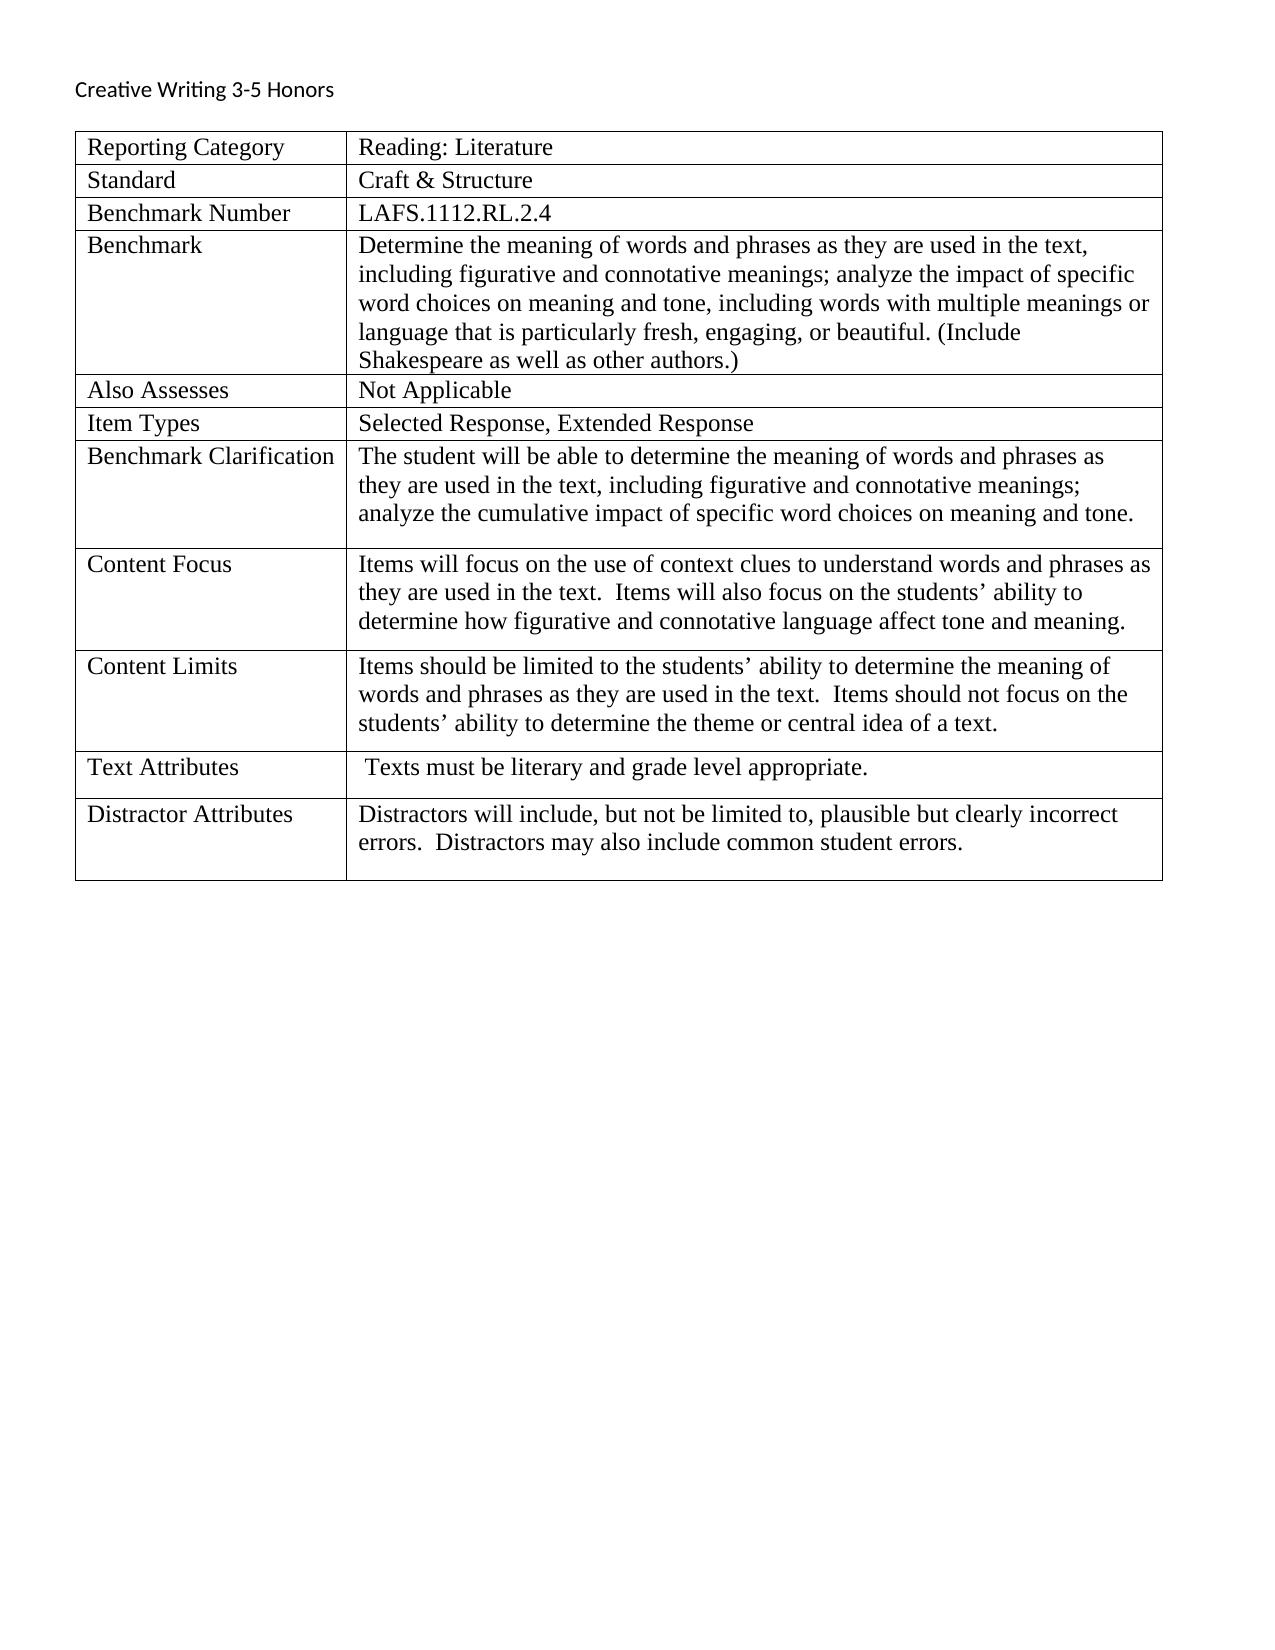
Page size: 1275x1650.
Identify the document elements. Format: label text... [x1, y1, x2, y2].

table_cell Determine the meaning of words and phrases as they are used in the text, including figurative and connotative meanings; analyze the impact of specific word choices on meaning and tone, including words with multiple meanings or language that is particularly fresh, engaging, or beautiful. (Include Shakespeare as well as other authors.) [347, 231, 1162, 374]
table_header Reporting Category [76, 132, 346, 164]
table_cell The student will be able to determine the meaning of words and phrases as they are used in the text, including figurative and connotative meanings; analyze the cumulative impact of specific word choices on meaning and tone. [347, 441, 1162, 548]
table_cell Texts must be literary and grade level appropriate. [347, 752, 1162, 798]
table_cell Items should be limited to the students’ ability to determine the meaning of words and phrases as they are used in the text. Items should not focus on the students’ ability to determine the theme or central idea of a text. [347, 651, 1162, 751]
table_cell Standard [76, 165, 346, 197]
table_header Reading: Literature [347, 132, 1162, 164]
table_cell Item Types [76, 408, 346, 440]
table_cell Craft & Structure [347, 165, 1162, 197]
table_cell Distractor Attributes [76, 799, 346, 880]
table_cell Benchmark [76, 231, 346, 374]
table_cell Benchmark Clarification [76, 441, 346, 548]
table_cell Content Focus [76, 549, 346, 650]
table_cell Also Assesses [76, 375, 346, 407]
table_cell Distractors will include, but not be limited to, plausible but clearly incorrect errors. Distractors may also include common student errors. [347, 799, 1162, 880]
table_cell Items will focus on the use of context clues to understand words and phrases as they are used in the text. Items will also focus on the students’ ability to determine how figurative and connotative language affect tone and meaning. [347, 549, 1162, 650]
table_cell Not Applicable [347, 375, 1162, 407]
table_cell LAFS.1112.RL.2.4 [347, 198, 1162, 229]
table_cell Selected Response, Extended Response [347, 408, 1162, 440]
table_cell Text Attributes [76, 752, 346, 798]
table_cell Benchmark Number [76, 198, 346, 229]
table_cell Content Limits [76, 651, 346, 751]
